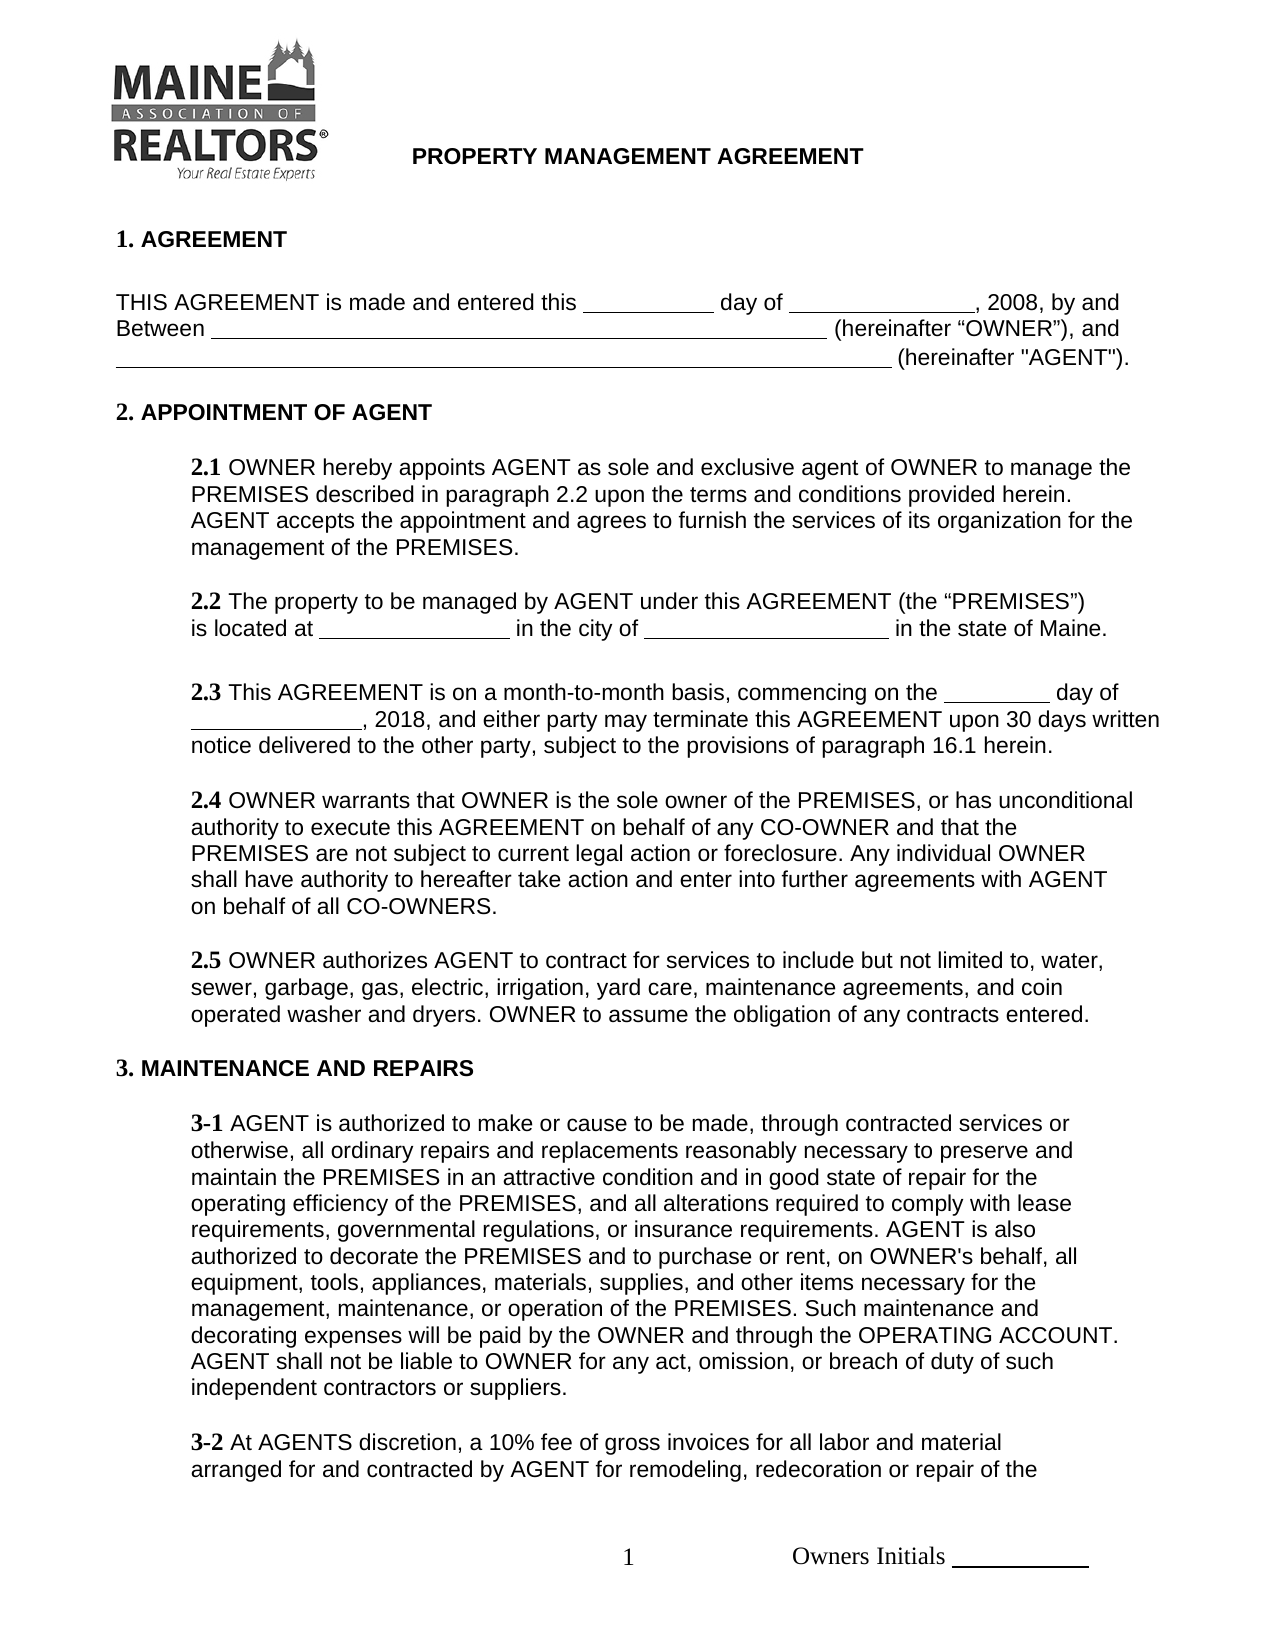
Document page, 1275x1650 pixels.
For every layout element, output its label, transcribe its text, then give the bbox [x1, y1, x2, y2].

list OWNER warrants that OWNER is the sole owner of the PREMISES, or has unconditional authority to execute this AGREEMENT on behalf of any CO-OWNER and that the PREMISES are not subject to current legal action or foreclosure. Any individual OWNER shall have authority to hereafter take action and enter into further agreements with AGENT on behalf of all CO-OWNERS. [191, 785, 1139, 919]
list OWNER authorizes AGENT to contract for services to include but not limited to, water, sewer, garbage, gas, electric, irrigation, yard care, maintenance agreements, and coin operated washer and dryers. OWNER to assume the obligation of any contracts entered. [191, 946, 1109, 1027]
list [191, 1427, 1088, 1482]
text PROPERTY MANAGEMENT AGREEMENT [105, 143, 1170, 169]
subtitle AGREEMENT [116, 224, 1170, 253]
picture [106, 33, 330, 143]
list OWNER hereby appoints AGENT as sole and exclusive agent of OWNER to manage the PREMISES described in paragraph 2.2 upon the terms and conditions provided herein. AGENT accepts the appointment and agrees to furnish the services of its organization for the management of the PREMISES. [191, 452, 1138, 560]
text THIS AGREEMENT is made and entered this day of , 2008, by and [116, 289, 1170, 315]
list The property to be managed by AGENT under this AGREEMENT (the “PREMISES”) [191, 586, 1170, 615]
list This AGREEMENT is on a month-to-month basis, commencing on the day of , 2018, and either party may terminate this AGREEMENT upon 30 days written notice delivered to the other party, subject to the provisions of paragraph 16.1 herein. [191, 677, 1170, 759]
text (hereinafter "AGENT"). [116, 342, 1170, 371]
list AGENT is authorized to make or cause to be made, through contracted services or otherwise, all ordinary repairs and replacements reasonably necessary to preserve and maintain the PREMISES in an attractive condition and in good state of repair for the operating efficiency of the PREMISES, and all alterations required to comply with lease requirements, governmental regulations, or insurance requirements. AGENT is also authorized to decorate the PREMISES and to purchase or rent, on OWNER's behalf, all equipment, tools, appliances, materials, supplies, and other items necessary for the management, maintenance, or operation of the PREMISES. Such maintenance and decorating expenses will be paid by the OWNER and through the OPERATING ACCOUNT. AGENT shall not be liable to OWNER for any act, omission, or breach of duty of such independent contractors or suppliers. [191, 1108, 1125, 1401]
subtitle MAINTENANCE AND REPAIRS [116, 1053, 1170, 1082]
text Between (hereinafter “OWNER”), and [116, 315, 1170, 342]
picture [106, 169, 330, 187]
text is located at in the city of in the state of Maine. [191, 615, 1170, 641]
subtitle APPOINTMENT OF AGENT [116, 397, 1170, 426]
